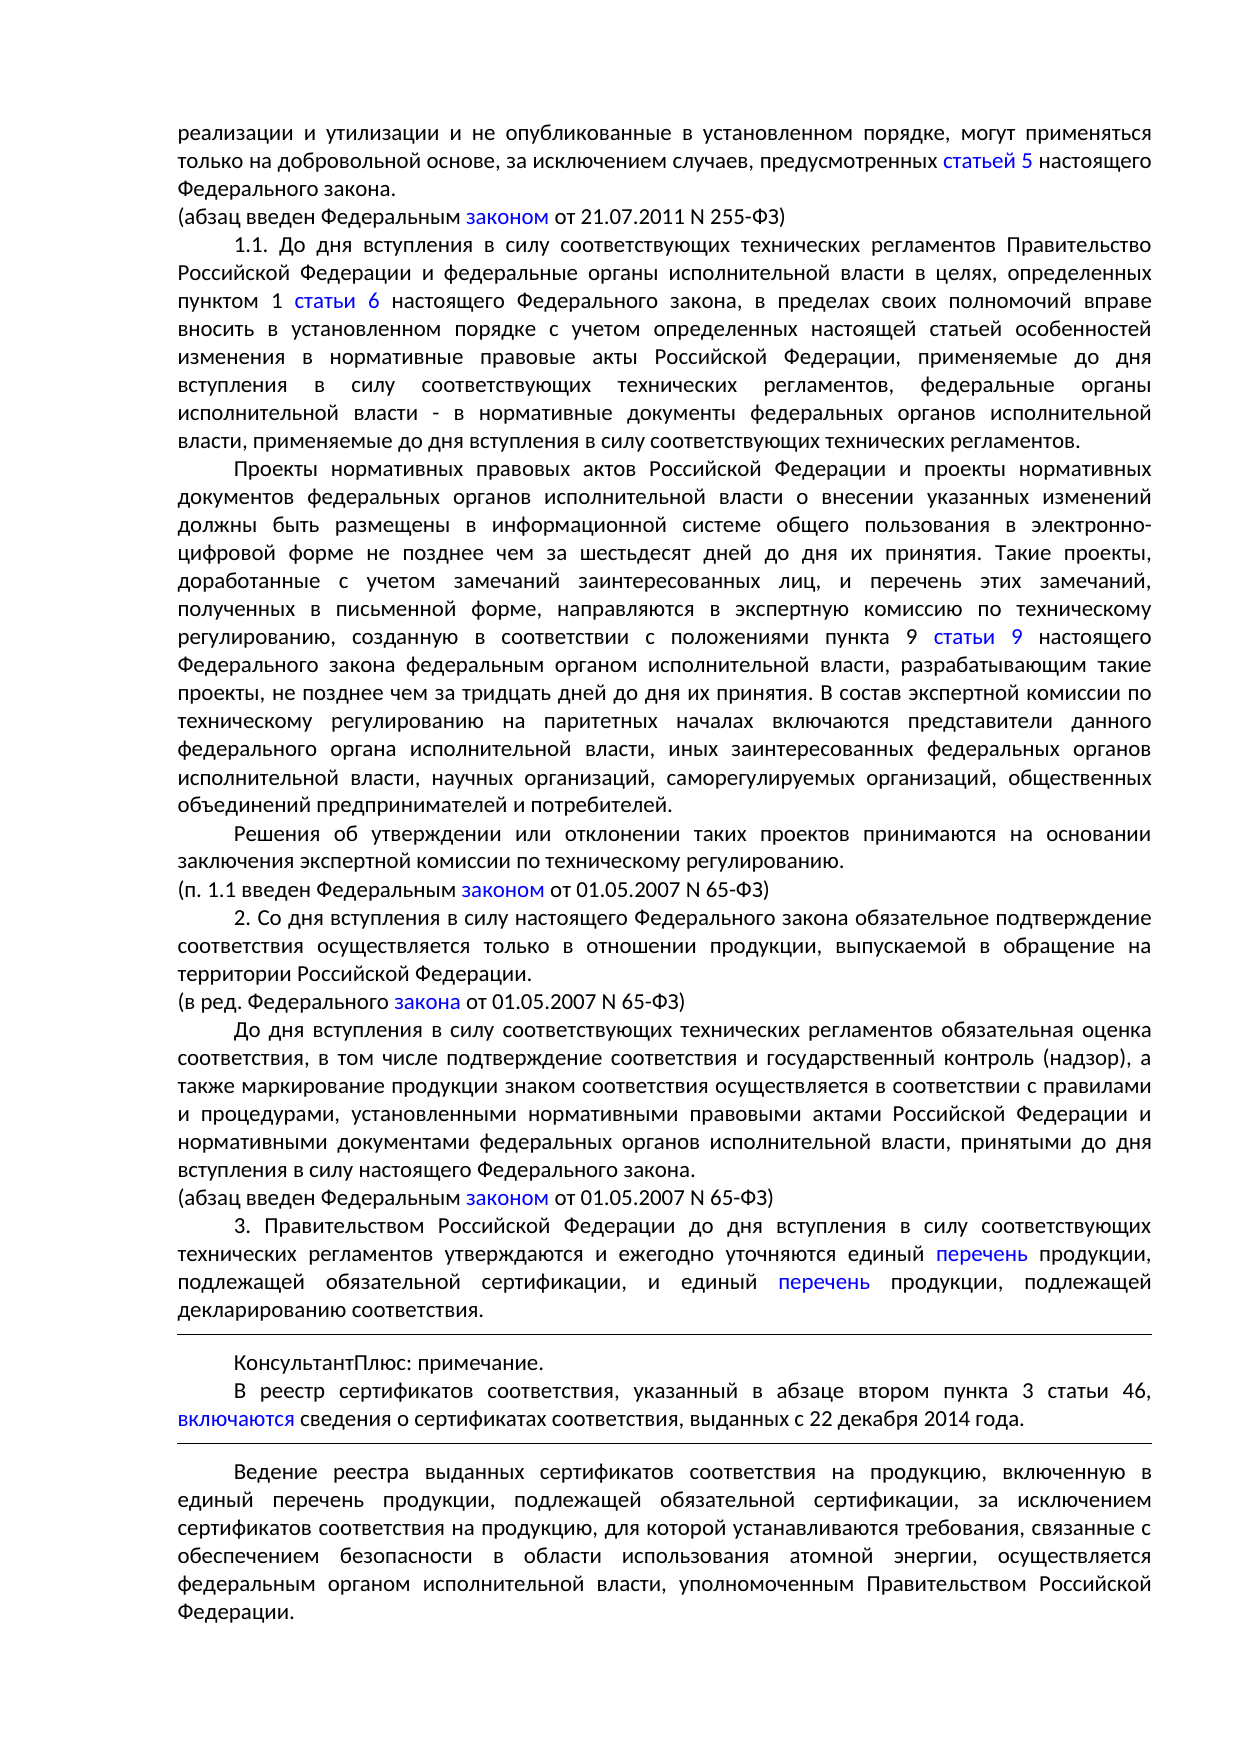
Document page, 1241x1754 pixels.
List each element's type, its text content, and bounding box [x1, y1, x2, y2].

text В реестр сертификатов соответствия, указанный в абзаце втором пункта 3 статьи 46, включаются сведения о сертификатах соответствия, выданных с 22 декабря 2014 года. [177, 1376, 1152, 1432]
text (абзац введен Федеральным законом от 21.07.2011 N 255-ФЗ) [177, 202, 1152, 230]
text (п. 1.1 введен Федеральным законом от 01.05.2007 N 65-ФЗ) [177, 875, 1152, 903]
text 1.1. До дня вступления в силу соответствующих технических регламентов Правительство Российской Федерации и федеральные органы исполнительной власти в целях, определенных пунктом 1 статьи 6 настоящего Федерального закона, в пределах своих полномочий вправе вносить в установленном порядке с учетом определенных настоящей статьей особенностей изменения в нормативные правовые акты Российской Федерации, применяемые до дня вступления в силу соответствующих технических регламентов, федеральные органы исполнительной власти - в нормативные документы федеральных органов исполнительной власти, применяемые до дня вступления в силу соответствующих технических регламентов. [177, 230, 1152, 454]
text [177, 118, 1152, 202]
text 3. Правительством Российской Федерации до дня вступления в силу соответствующих технических регламентов утверждаются и ежегодно уточняются единый перечень продукции, подлежащей обязательной сертификации, и единый перечень продукции, подлежащей декларированию соответствия. [177, 1211, 1152, 1323]
text (в ред. Федерального закона от 01.05.2007 N 65-ФЗ) [177, 987, 1152, 1015]
text Ведение реестра выданных сертификатов соответствия на продукцию, включенную в единый перечень продукции, подлежащей обязательной сертификации, за исключением сертификатов соответствия на продукцию, для которой устанавливаются требования, связанные с обеспечением безопасности в области использования атомной энергии, осуществляется федеральным органом исполнительной власти, уполномоченным Правительством Российской Федерации. [177, 1457, 1152, 1625]
text КонсультантПлюс: примечание. [177, 1348, 1152, 1376]
text 2. Со дня вступления в силу настоящего Федерального закона обязательное подтверждение соответствия осуществляется только в отношении продукции, выпускаемой в обращение на территории Российской Федерации. [177, 903, 1152, 987]
text Решения об утверждении или отклонении таких проектов принимаются на основании заключения экспертной комиссии по техническому регулированию. [177, 819, 1152, 875]
text (абзац введен Федеральным законом от 01.05.2007 N 65-ФЗ) [177, 1183, 1152, 1211]
text Проекты нормативных правовых актов Российской Федерации и проекты нормативных документов федеральных органов исполнительной власти о внесении указанных изменений должны быть размещены в информационной системе общего пользования в электронно-цифровой форме не позднее чем за шестьдесят дней до дня их принятия. Такие проекты, доработанные с учетом замечаний заинтересованных лиц, и перечень этих замечаний, полученных в письменной форме, направляются в экспертную комиссию по техническому регулированию, созданную в соответствии с положениями пункта 9 статьи 9 настоящего Федерального закона федеральным органом исполнительной власти, разрабатывающим такие проекты, не позднее чем за тридцать дней до дня их принятия. В состав экспертной комиссии по техническому регулированию на паритетных началах включаются представители данного федерального органа исполнительной власти, иных заинтересованных федеральных органов исполнительной власти, научных организаций, саморегулируемых организаций, общественных объединений предпринимателей и потребителей. [177, 454, 1152, 819]
text До дня вступления в силу соответствующих технических регламентов обязательная оценка соответствия, в том числе подтверждение соответствия и государственный контроль (надзор), а также маркирование продукции знаком соответствия осуществляется в соответствии с правилами и процедурами, установленными нормативными правовыми актами Российской Федерации и нормативными документами федеральных органов исполнительной власти, принятыми до дня вступления в силу настоящего Федерального закона. [177, 1015, 1152, 1183]
